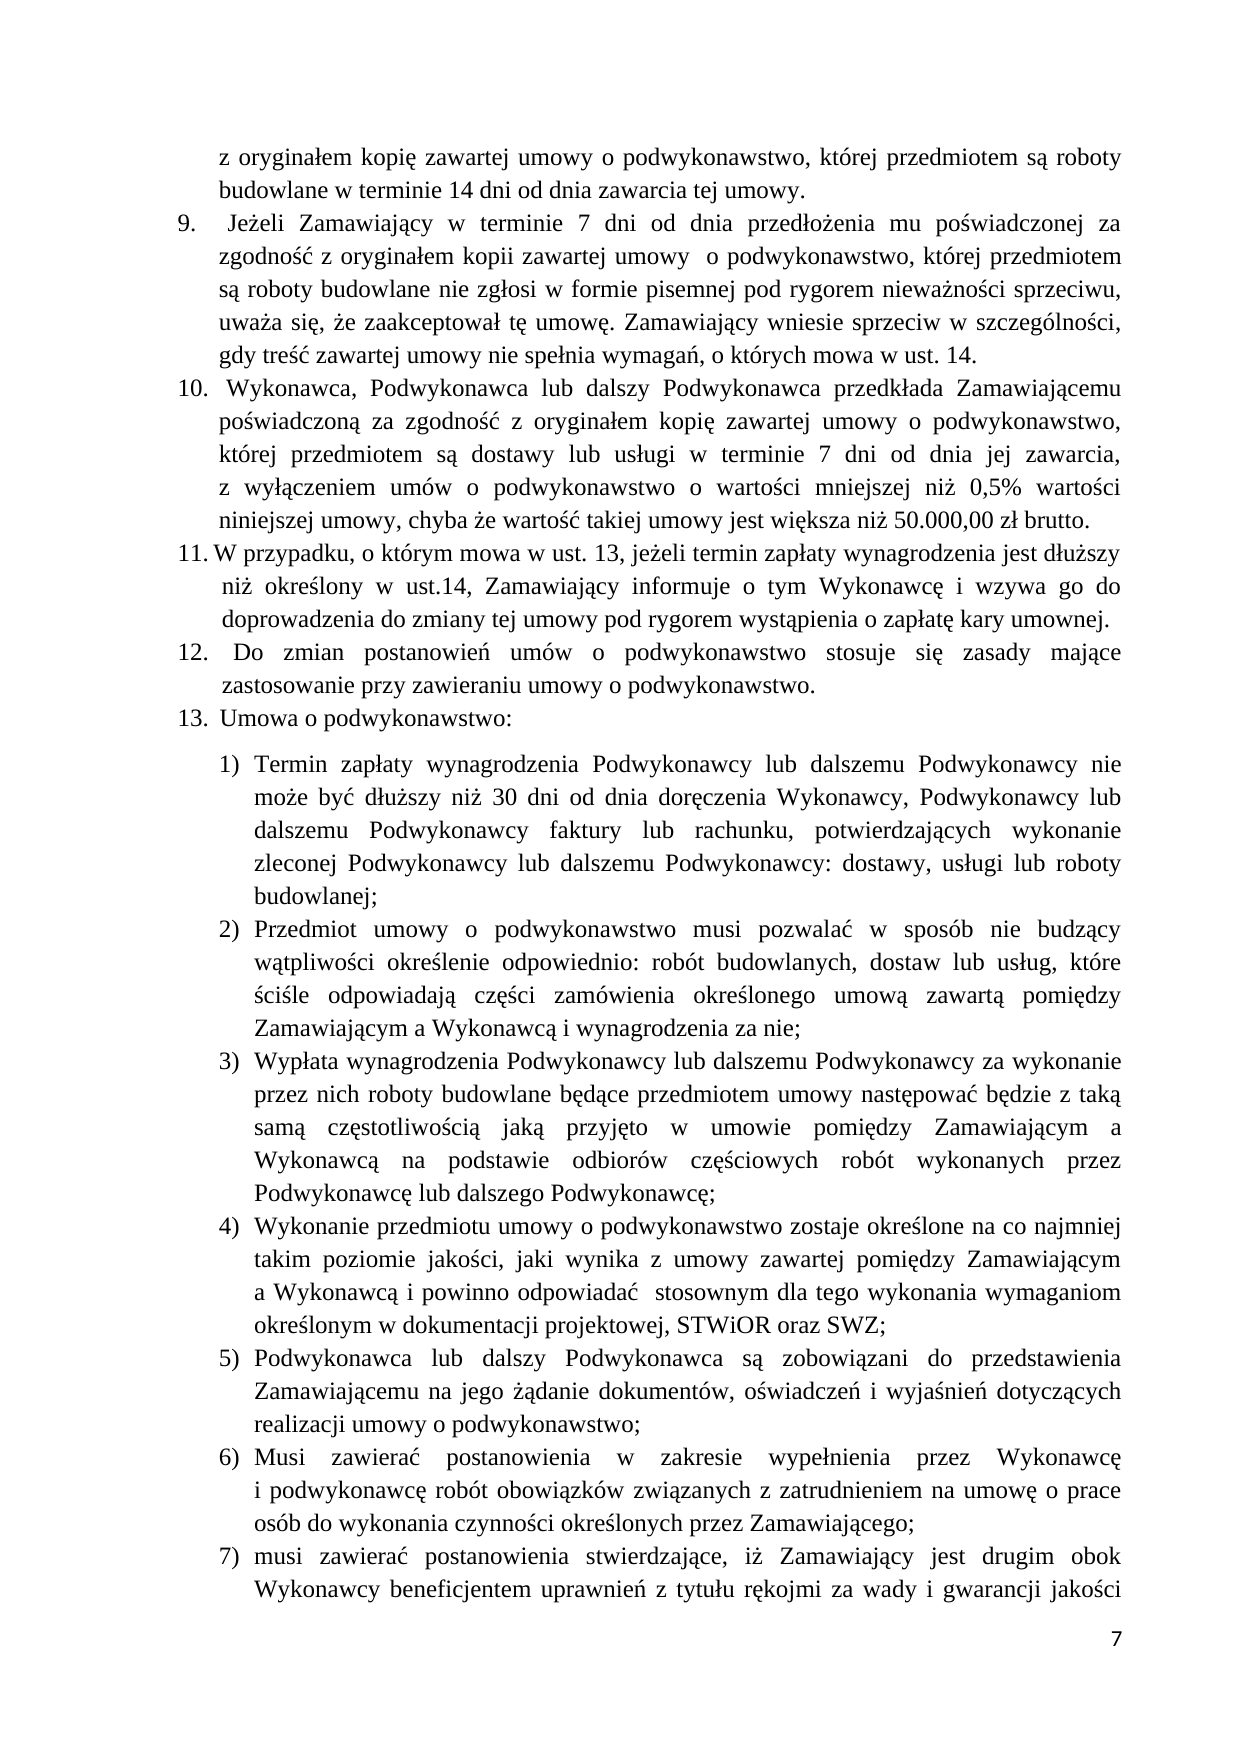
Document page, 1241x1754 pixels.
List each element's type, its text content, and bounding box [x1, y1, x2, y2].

list Umowa o podwykonawstwo: [177, 703, 1122, 732]
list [218, 1541, 1122, 1603]
list W przypadku, o którym mowa w ust. 13, jeżeli termin zapłaty wynagrodzenia jest dłuższy niż określony w ust.14, Zamawiający informuje o tym Wykonawcę i wzywa go do doprowadzenia do zmiany tej umowy pod rygorem wystąpienia o zapłatę kary umownej. [177, 538, 1122, 633]
list Wykonanie przedmiotu umowy o podwykonawstwo zostaje określone na co najmniej takim poziomie jakości, jaki wynika z umowy zawartej pomiędzy Zamawiającym a Wykonawcą i powinno odpowiadać stosownym dla tego wykonania wymaganiom określonym w dokumentacji projektowej, STWiOR oraz SWZ; [218, 1211, 1122, 1339]
list Do zmian postanowień umów o podwykonawstwo stosuje się zasady mające zastosowanie przy zawieraniu umowy o podwykonawstwo. [177, 637, 1122, 699]
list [177, 142, 1122, 203]
list Musi zawierać postanowienia w zakresie wypełnienia przez Wykonawcę i podwykonawcę robót obowiązków związanych z zatrudnieniem na umowę o prace osób do wykonania czynności określonych przez Zamawiającego; [218, 1442, 1122, 1537]
list Wypłata wynagrodzenia Podwykonawcy lub dalszemu Podwykonawcy za wykonanie przez nich roboty budowlane będące przedmiotem umowy następować będzie z taką samą częstotliwością jaką przyjęto w umowie pomiędzy Zamawiającym a Wykonawcą na podstawie odbiorów częściowych robót wykonanych przez Podwykonawcę lub dalszego Podwykonawcę; [218, 1046, 1122, 1207]
list Przedmiot umowy o podwykonawstwo musi pozwalać w sposób nie budzący wątpliwości określenie odpowiednio: robót budowlanych, dostaw lub usług, które ściśle odpowiadają części zamówienia określonego umową zawartą pomiędzy Zamawiającym a Wykonawcą i wynagrodzenia za nie; [218, 914, 1122, 1042]
list Podwykonawca lub dalszy Podwykonawca są zobowiązani do przedstawienia Zamawiającemu na jego żądanie dokumentów, oświadczeń i wyjaśnień dotyczących realizacji umowy o podwykonawstwo; [218, 1343, 1122, 1438]
list Jeżeli Zamawiający w terminie 7 dni od dnia przedłożenia mu poświadczonej za zgodność z oryginałem kopii zawartej umowy o podwykonawstwo, której przedmiotem są roboty budowlane nie zgłosi w formie pisemnej pod rygorem nieważności sprzeciwu, uważa się, że zaakceptował tę umowę. Zamawiający wniesie sprzeciw w szczególności, gdy treść zawartej umowy nie spełnia wymagań, o których mowa w ust. 14. [177, 208, 1122, 369]
list Termin zapłaty wynagrodzenia Podwykonawcy lub dalszemu Podwykonawcy nie może być dłuższy niż 30 dni od dnia doręczenia Wykonawcy, Podwykonawcy lub dalszemu Podwykonawcy faktury lub rachunku, potwierdzających wykonanie zleconej Podwykonawcy lub dalszemu Podwykonawcy: dostawy, usługi lub roboty budowlanej; [218, 749, 1122, 909]
list Wykonawca, Podwykonawca lub dalszy Podwykonawca przedkłada Zamawiającemu poświadczoną za zgodność z oryginałem kopię zawartej umowy o podwykonawstwo, której przedmiotem są dostawy lub usługi w terminie 7 dni od dnia jej zawarcia, z wyłączeniem umów o podwykonawstwo o wartości mniejszej niż 0,5% wartości niniejszej umowy, chyba że wartość takiej umowy jest większa niż 50.000,00 zł brutto. [177, 373, 1122, 534]
